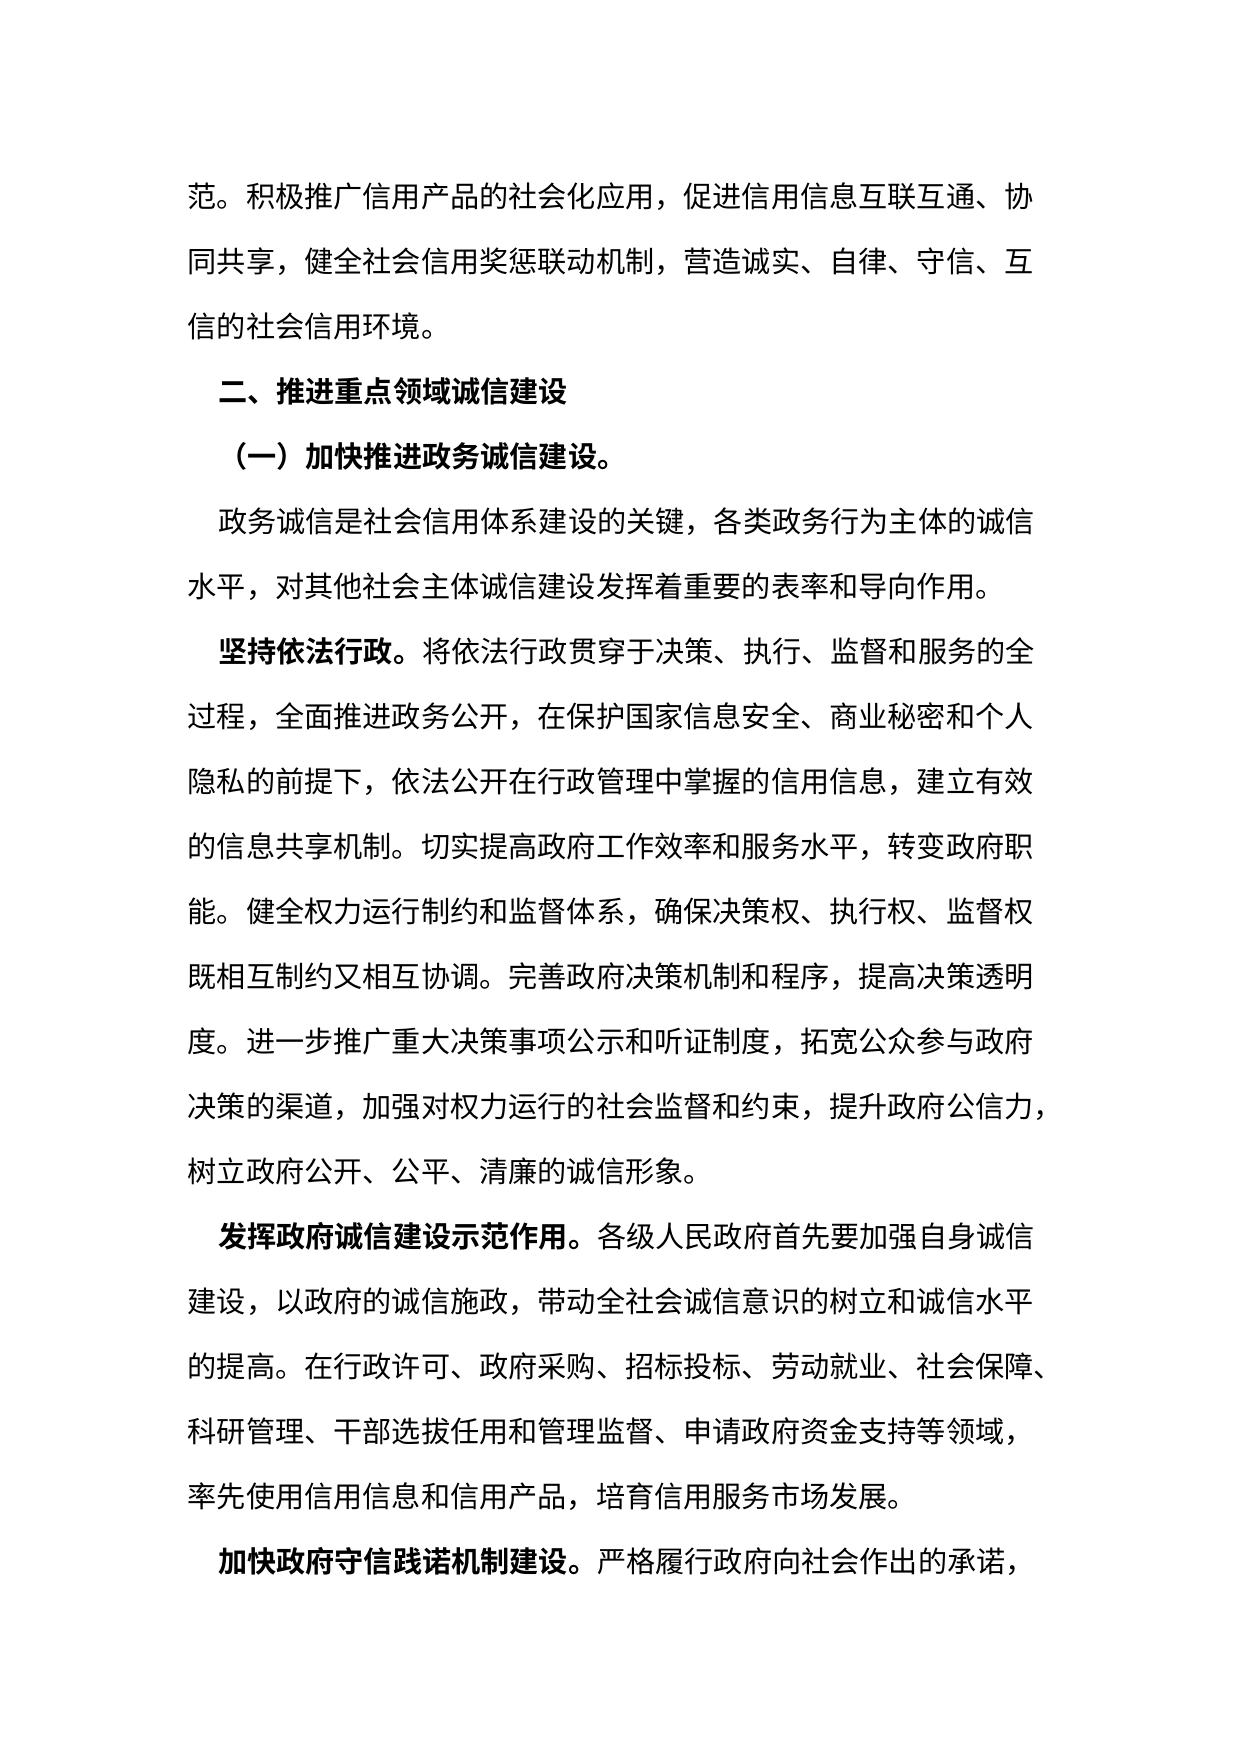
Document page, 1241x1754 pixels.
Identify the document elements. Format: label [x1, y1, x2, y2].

text [187, 162, 1053, 1592]
